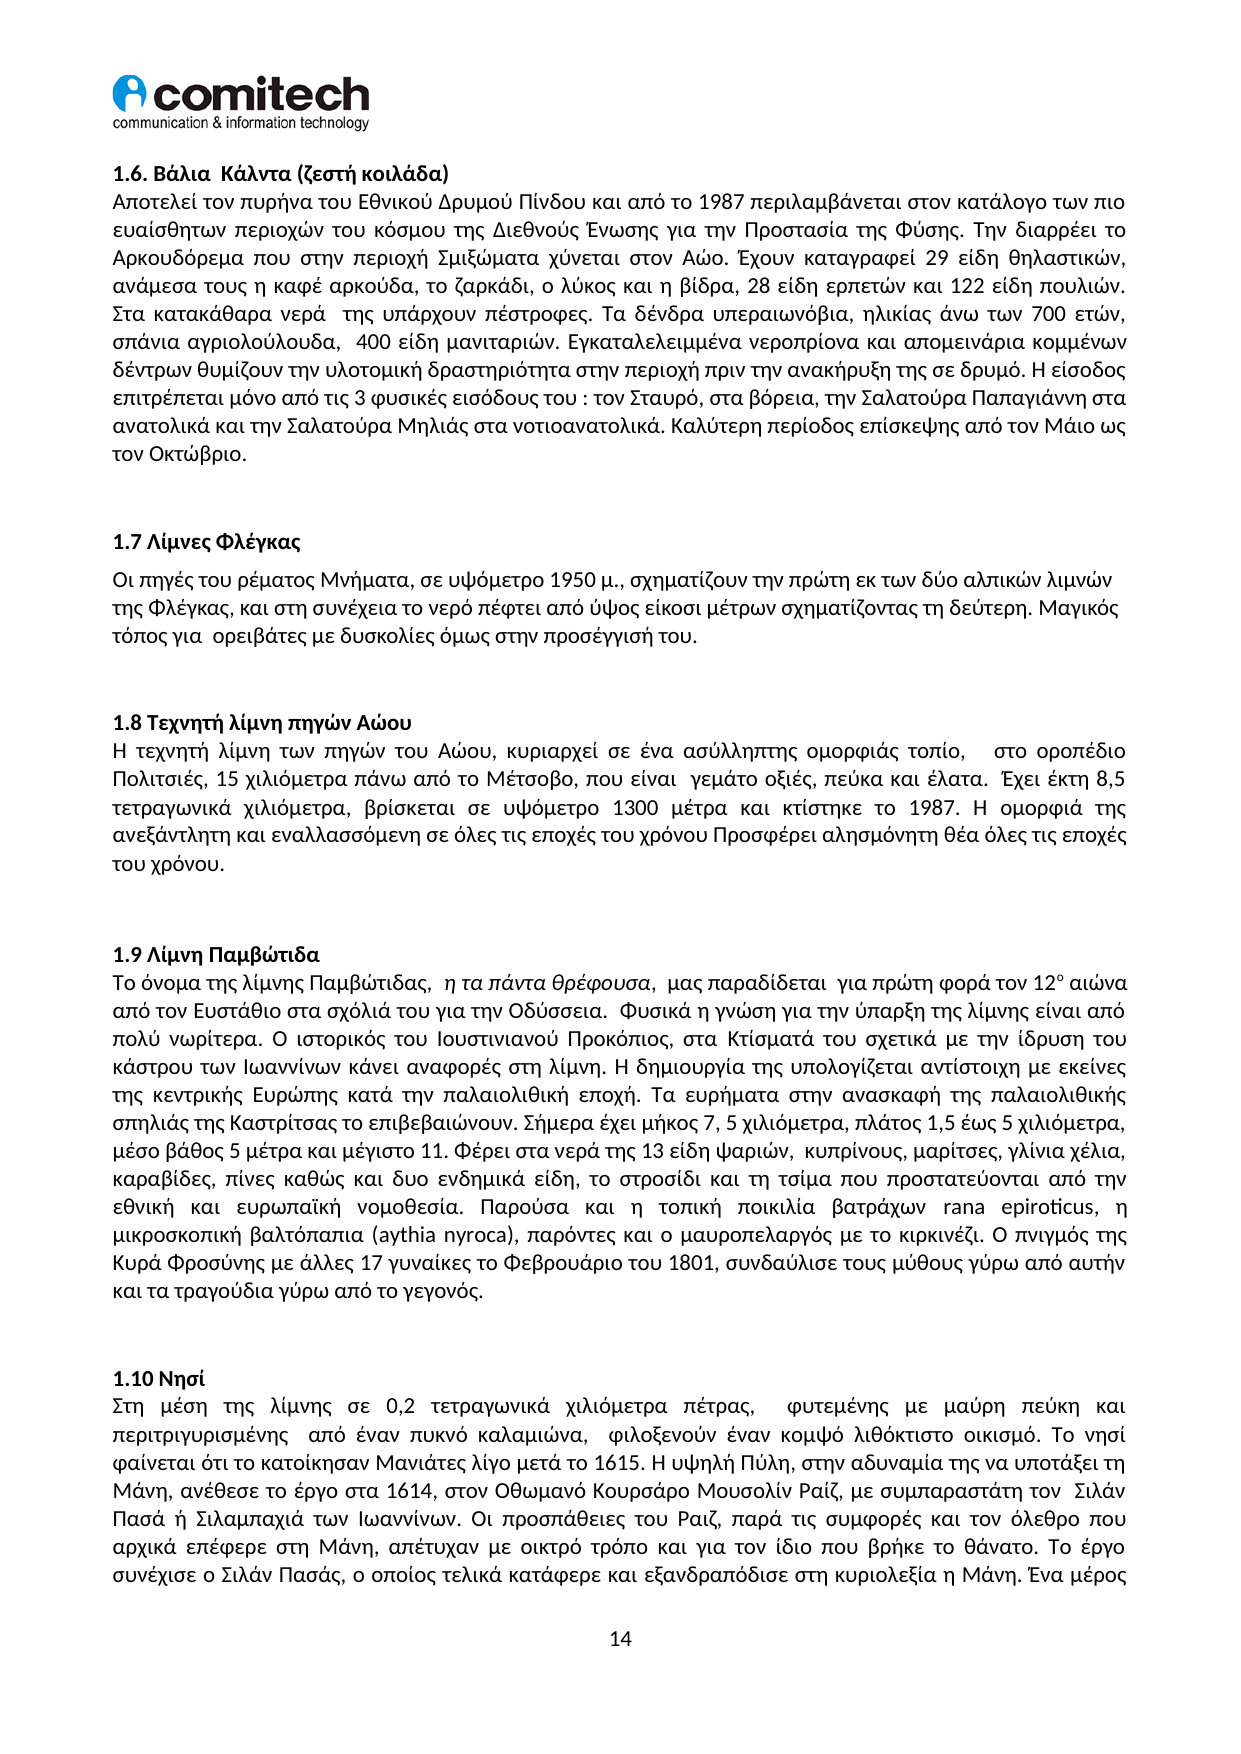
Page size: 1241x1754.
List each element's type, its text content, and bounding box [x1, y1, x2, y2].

text Το όνομα της λίμνης Παμβώτιδας, η τα πάντα θρέφουσα, μας παραδίδεται για πρώτη φορά τον 12ο αιώνα από τον Ευστάθιο στα σχόλιά του για την Οδύσσεια. Φυσικά η γνώση για την ύπαρξη της λίμνης είναι από πολύ νωρίτερα. Ο ιστορικός του Ιουστινιανού Προκόπιος, στα Κτίσματά του σχετικά με την ίδρυση του κάστρου των Ιωαννίνων κάνει αναφορές στη λίμνη. Η δημιουργία της υπολογίζεται αντίστοιχη με εκείνες της κεντρικής Ευρώπης κατά την παλαιολιθική εποχή. Τα ευρήματα στην ανασκαφή της παλαιολιθικής σπηλιάς της Καστρίτσας το επιβεβαιώνουν. Σήμερα έχει μήκος 7, 5 χιλιόμετρα, πλάτος 1,5 έως 5 χιλιόμετρα, μέσο βάθος 5 μέτρα και μέγιστο 11. Φέρει στα νερά της 13 είδη ψαριών, κυπρίνους, μαρίτσες, γλίνια χέλια, καραβίδες, πίνες καθώς και δυο ενδημικά είδη, το στροσίδι και τη τσίμα που προστατεύονται από την εθνική και ευρωπαϊκή νομοθεσία. Παρούσα και η τοπική ποικιλία βατράχων rana epiroticus, η μικροσκοπική βαλτόπαπια (aythia nyroca), παρόντες και ο μαυροπελαργός με το κιρκινέζι. Ο πνιγμός της Κυρά Φροσύνης με άλλες 17 γυναίκες το Φεβρουάριο του 1801, συνδαύλισε τους μύθους γύρω από αυτήν και τα τραγούδια γύρω από το γεγονός. [112, 968, 1128, 1304]
subtitle 1.9 Λίμνη Παμβώτιδα [112, 940, 1128, 968]
subtitle 1.10 Νησί [112, 1364, 1128, 1392]
text Η τεχνητή λίμνη των πηγών του Αώου, κυριαρχεί σε ένα ασύλληπτης ομορφιάς τοπίο, στο οροπέδιο Πολιτσιές, 15 χιλιόμετρα πάνω από το Μέτσοβο, που είναι γεμάτο οξιές, πεύκα και έλατα. Έχει έκτη 8,5 τετραγωνικά χιλιόμετρα, βρίσκεται σε υψόμετρο 1300 μέτρα και κτίστηκε το 1987. Η ομορφιά της ανεξάντλητη και εναλλασσόμενη σε όλες τις εποχές του χρόνου Προσφέρει αλησμόνητη θέα όλες τις εποχές του χρόνου. [112, 737, 1128, 877]
subtitle 1.8 Τεχνητή λίμνη πηγών Αώου [112, 708, 1128, 737]
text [112, 1392, 1128, 1588]
subtitle 1.7 Λίμνες Φλέγκας [112, 527, 1128, 555]
subtitle 1.6. Βάλια Κάλντα (ζεστή κοιλάδα) [112, 159, 1128, 187]
text Αποτελεί τον πυρήνα του Εθνικού Δρυμού Πίνδου και από το 1987 περιλαμβάνεται στον κατάλογο των πιο ευαίσθητων περιοχών του κόσμου της Διεθνούς Ένωσης για την Προστασία της Φύσης. Την διαρρέει το Αρκουδόρεμα που στην περιοχή Σμιξώματα χύνεται στον Αώο. Έχουν καταγραφεί 29 είδη θηλαστικών, ανάμεσα τους η καφέ αρκούδα, το ζαρκάδι, ο λύκος και η βίδρα, 28 είδη ερπετών και 122 είδη πουλιών. Στα κατακάθαρα νερά της υπάρχουν πέστροφες. Τα δένδρα υπεραιωνόβια, ηλικίας άνω των 700 ετών, σπάνια αγριολούλουδα, 400 είδη μανιταριών. Εγκαταλελειμμένα νεροπρίονα και απομεινάρια κομμένων δέντρων θυμίζουν την υλοτομική δραστηριότητα στην περιοχή πριν την ανακήρυξη της σε δρυμό. Η είσοδος επιτρέπεται μόνο από τις 3 φυσικές εισόδους του : τον Σταυρό, στα βόρεια, την Σαλατούρα Παπαγιάννη στα ανατολικά και την Σαλατούρα Μηλιάς στα νοτιοανατολικά. Καλύτερη περίοδος επίσκεψης από τον Μάιο ως τον Οκτώβριο. [112, 187, 1128, 467]
picture [112, 75, 369, 132]
text Οι πηγές του ρέματος Μνήματα, σε υψόμετρο 1950 μ., σχηματίζουν την πρώτη εκ των δύο αλπικών λιμνών της Φλέγκας, και στη συνέχεια το νερό πέφτει από ύψος είκοσι μέτρων σχηματίζοντας τη δεύτερη. Μαγικός τόπος για ορειβάτες με δυσκολίες όμως στην προσέγγισή του. [112, 565, 1128, 649]
